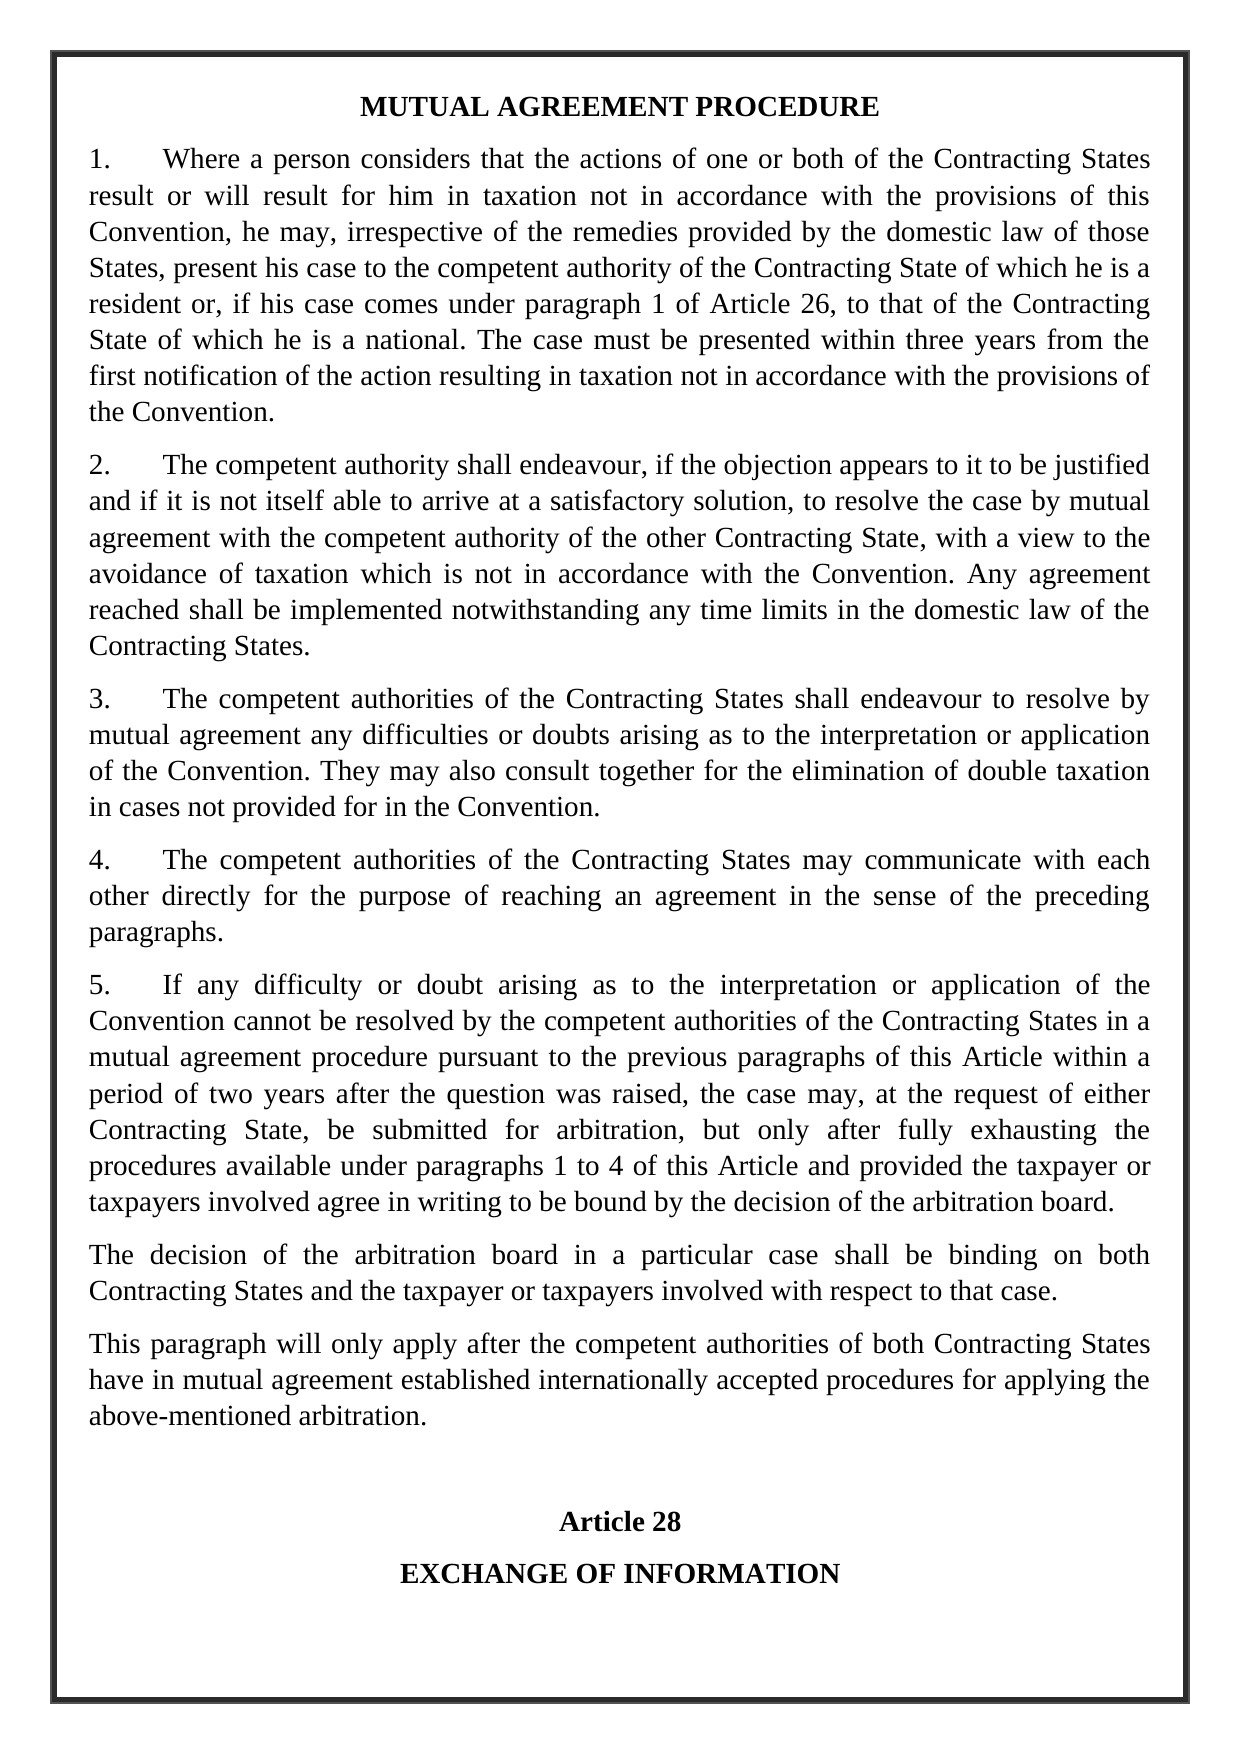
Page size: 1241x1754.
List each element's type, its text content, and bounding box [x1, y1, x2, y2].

text 3. The competent authorities of the Contracting States shall endeavour to resolve by mutual agreement any difficulties or doubts arising as to the interpretation or application of the Convention. They may also consult together for the elimination of double taxation in cases not provided for in the Convention. [89, 681, 1151, 823]
text 2. The competent authority shall endeavour, if the objection appears to it to be justified and if it is not itself able to arrive at a satisfactory solution, to resolve the case by mutual agreement with the competent authority of the other Contracting State, with a view to the avoidance of taxation which is not in accordance with the Convention. Any agreement reached shall be implemented notwithstanding any time limits in the domestic law of the Contracting States. [89, 447, 1151, 662]
text 4. The competent authorities of the Contracting States may communicate with each other directly for the purpose of reaching an agreement in the sense of the preceding paragraphs. [89, 842, 1151, 948]
text This paragraph will only apply after the competent authorities of both Contracting States have in mutual agreement established internationally accepted procedures for applying the above-mentioned arbitration. [89, 1326, 1151, 1432]
text Article 28 [89, 1504, 1151, 1537]
text MUTUAL AGREEMENT PROCEDURE [89, 89, 1151, 122]
text The decision of the arbitration board in a particular case shall be binding on both Contracting States and the taxpayer or taxpayers involved with respect to that case. [89, 1237, 1151, 1307]
text EXCHANGE OF INFORMATION [89, 1557, 1151, 1590]
text 5. If any difficulty or doubt arising as to the interpretation or application of the Convention cannot be resolved by the competent authorities of the Contracting States in a mutual agreement procedure pursuant to the previous paragraphs of this Article within a period of two years after the question was raised, the case may, at the request of either Contracting State, be submitted for arbitration, but only after fully exhausting the procedures available under paragraphs 1 to 4 of this Article and provided the taxpayer or taxpayers involved agree in writing to be bound by the decision of the arbitration board. [89, 967, 1151, 1218]
text 1. Where a person considers that the actions of one or both of the Contracting States result or will result for him in taxation not in accordance with the provisions of this Convention, he may, irrespective of the remedies provided by the domestic law of those States, present his case to the competent authority of the Contracting State of which he is a resident or, if his case comes under paragraph 1 of Article 26, to that of the Contracting State of which he is a national. The case must be presented within three years from the first notification of the action resulting in taxation not in accordance with the provisions of the Convention. [89, 142, 1151, 428]
